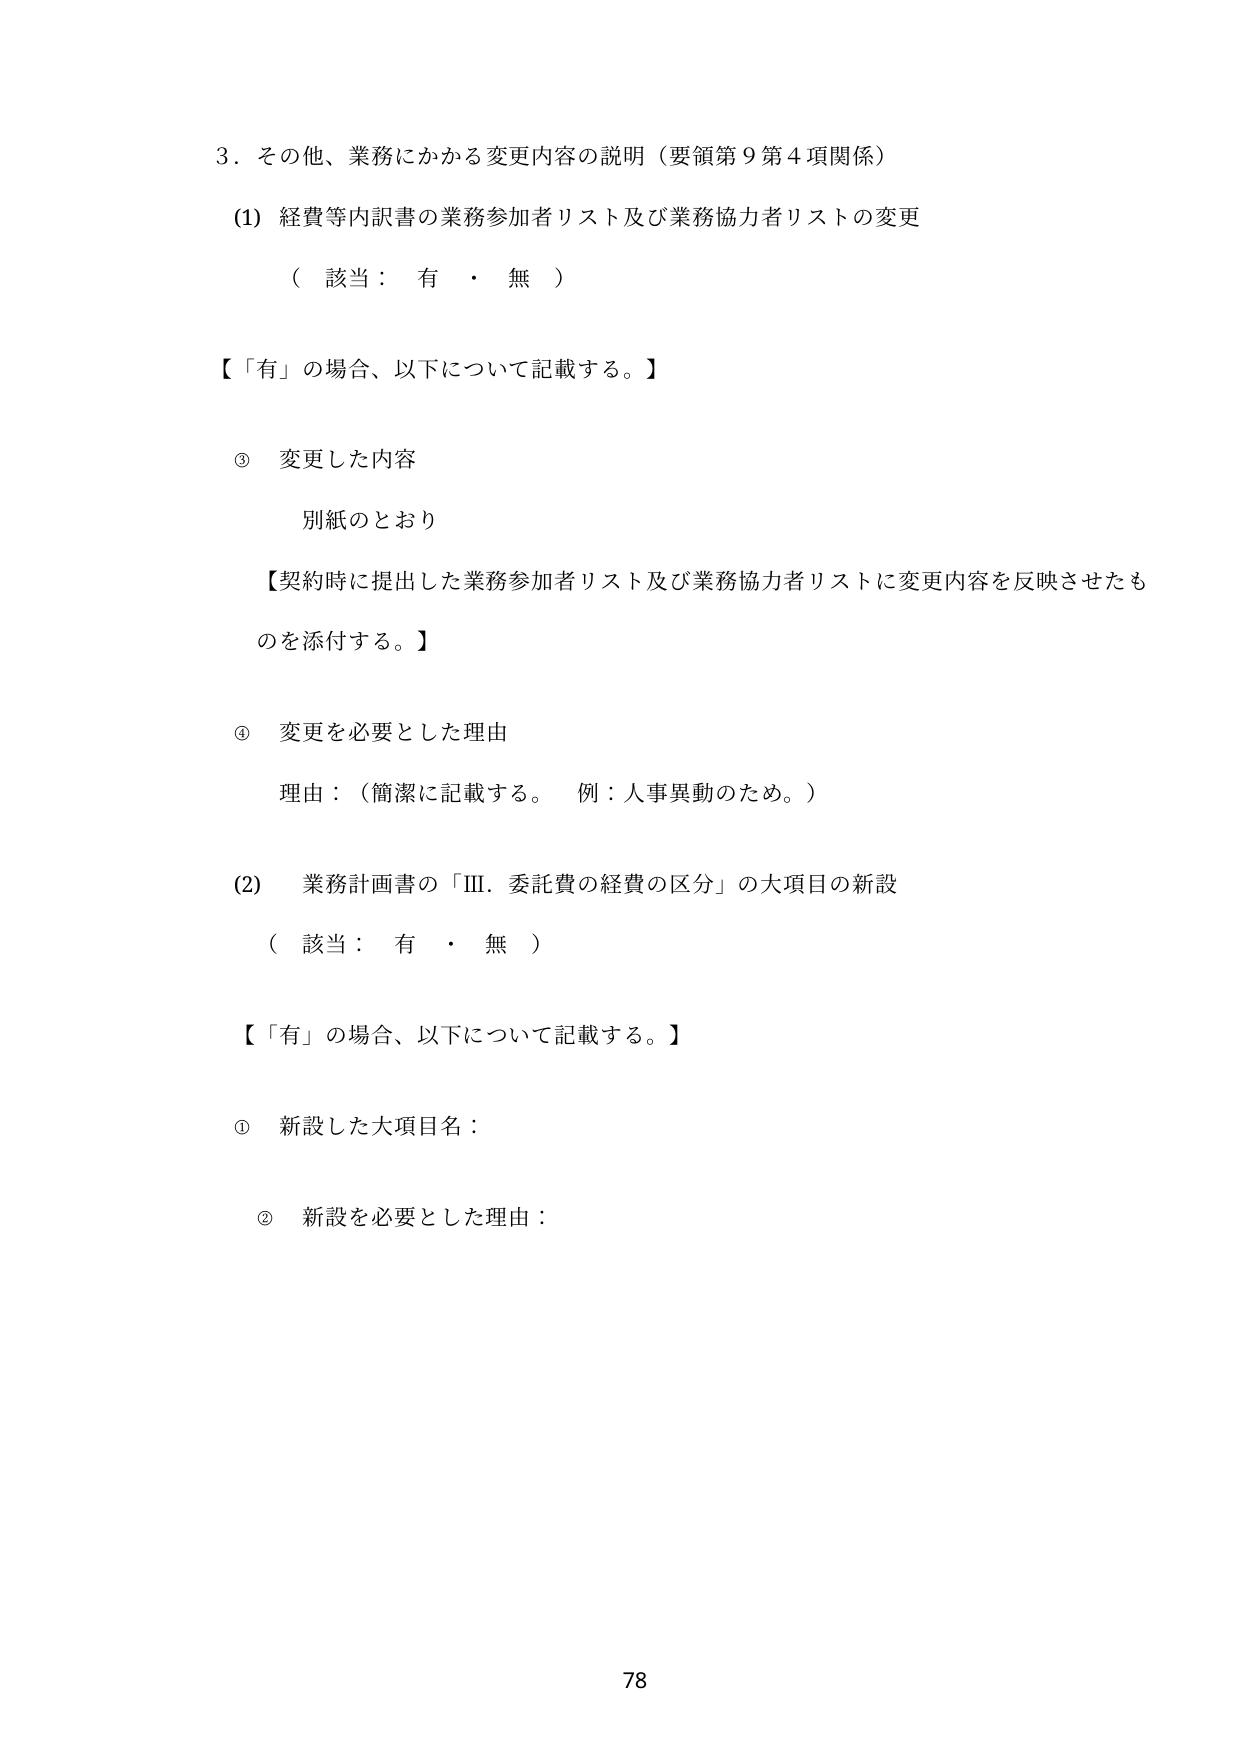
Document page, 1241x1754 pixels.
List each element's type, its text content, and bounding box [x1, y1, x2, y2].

list 変更を必要とした理由 [233, 701, 1150, 762]
text (1) 経費等内訳書の業務参加者リスト及び業務協力者リストの変更 [188, 186, 1150, 246]
text (2) 業務計画書の「Ⅲ．委託費の経費の区分」の大項目の新設 [119, 852, 1150, 913]
text 【「有」の場合、以下について記載する。】 [188, 1004, 1150, 1065]
text 【「有」の場合、以下について記載する。】 [119, 337, 1150, 398]
text （ 該当： 有 ・ 無 ） [188, 246, 1150, 307]
text ① 新設した大項目名： [233, 1095, 1150, 1156]
text ３．その他、業務にかかる変更内容の説明（要領第９第４項関係） [119, 125, 1150, 186]
text 別紙のとおり [233, 489, 1150, 549]
text ② 新設を必要とした理由： [119, 1186, 1150, 1247]
text 理由：（簡潔に記載する。 例：人事異動のため。） [233, 762, 1150, 822]
list 変更した内容 [233, 428, 1150, 489]
text （ 該当： 有 ・ 無 ） [188, 913, 1150, 974]
text 【契約時に提出した業務参加者リスト及び業務協力者リストに変更内容を反映させたものを添付する。】 [250, 549, 1150, 671]
